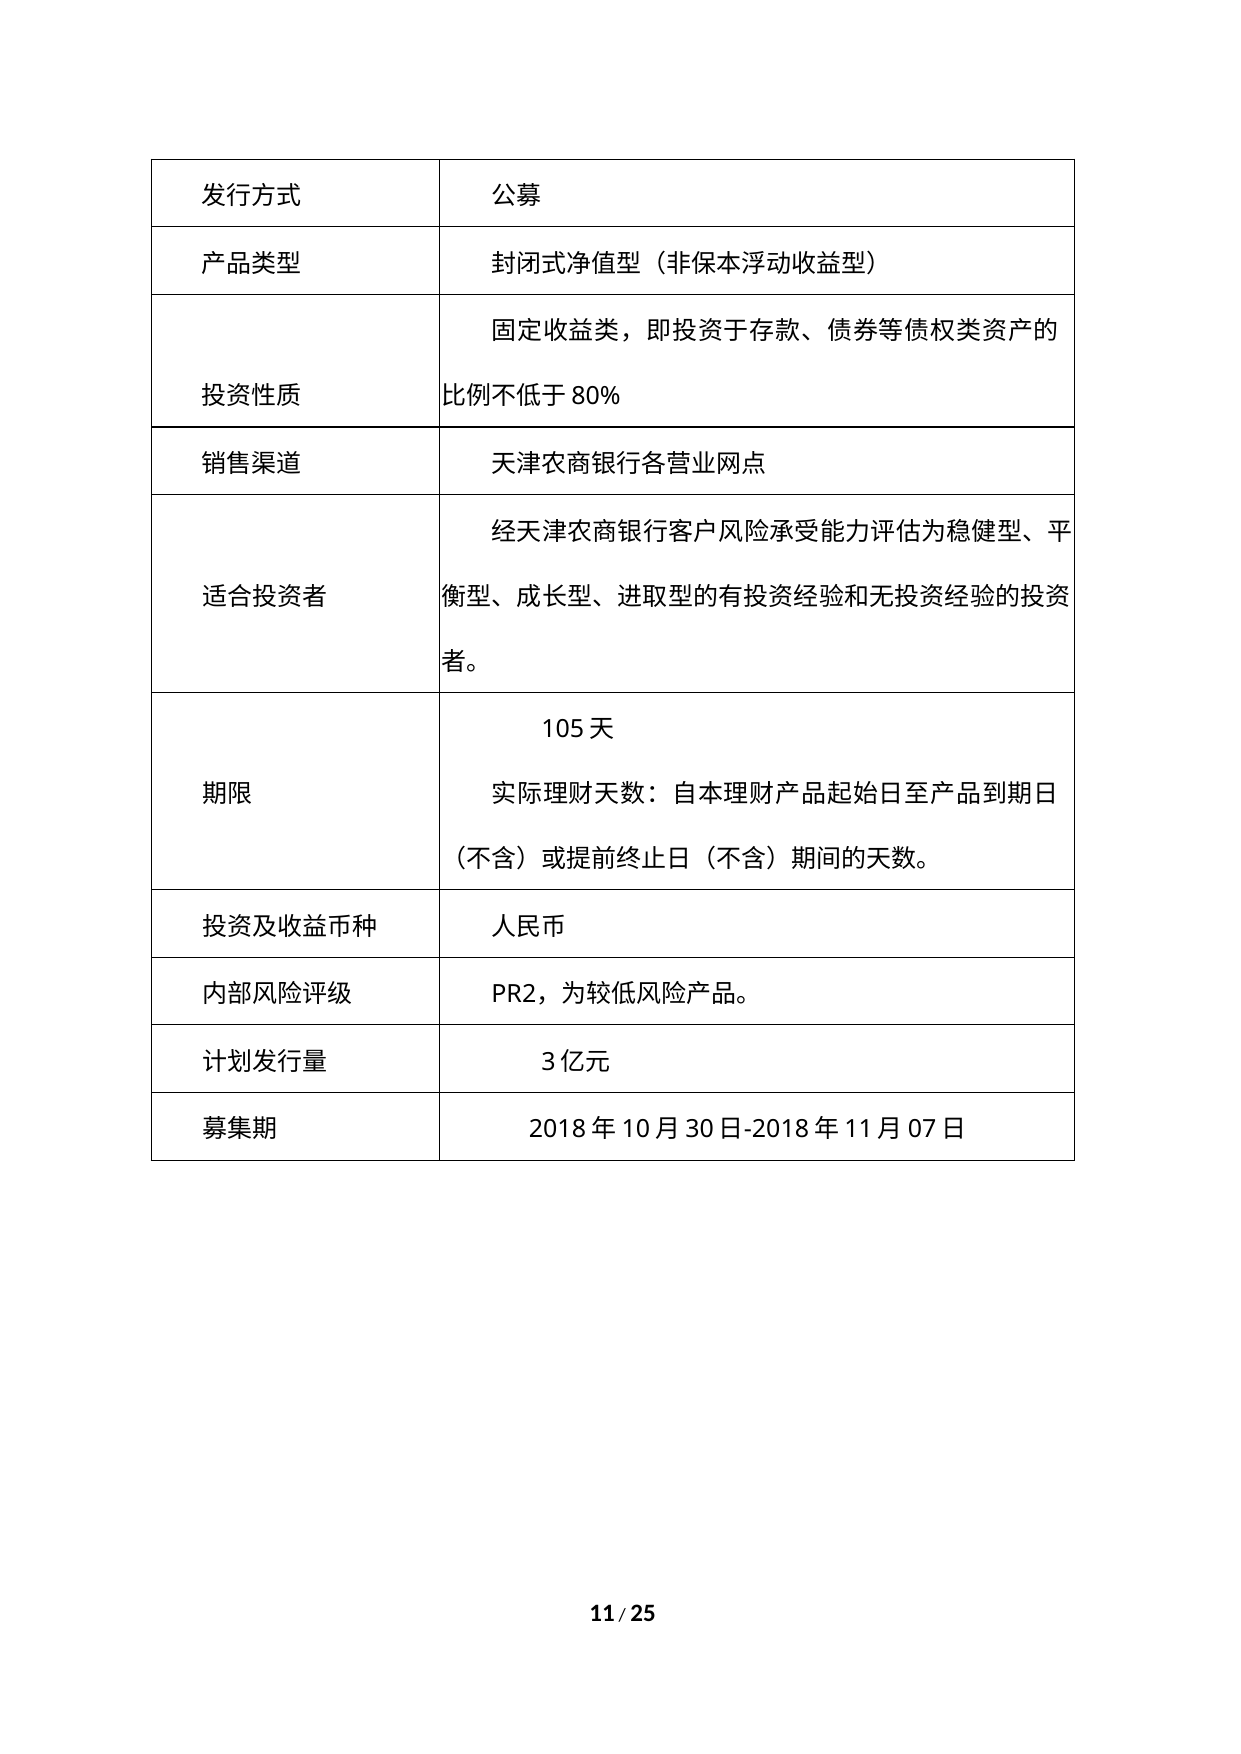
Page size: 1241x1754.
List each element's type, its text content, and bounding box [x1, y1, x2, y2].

table_cell 天津农商银行各营业网点 [440, 428, 1074, 494]
table_cell 封闭式净值型（非保本浮动收益型） [440, 227, 1074, 294]
table_cell 计划发行量 [152, 1025, 439, 1092]
table_cell 销售渠道 [152, 428, 439, 494]
table_cell 募集期 [152, 1093, 439, 1159]
table_cell 3亿元 [440, 1025, 1074, 1092]
table_cell PR2，为较低风险产品。 [440, 958, 1074, 1024]
table_cell 适合投资者 [152, 495, 439, 692]
table_cell 产品类型 [152, 227, 439, 294]
table_cell 投资及收益币种 [152, 890, 439, 957]
table_cell 2018年 10月30日-2018年11月07日 [440, 1093, 1074, 1159]
table_cell 固定收益类，即投资于存款、债券等债权类资产的比例不低于80% [440, 295, 1074, 426]
table_cell 内部风险评级 [152, 958, 439, 1024]
table_cell 105天 实际理财天数：自本理财产品起始日至产品到期日（不含）或提前终止日（不含）期间的天数。 [440, 693, 1074, 889]
table_cell 经天津农商银行客户风险承受能力评估为稳健型、平衡型、成长型、进取型的有投资经验和无投资经验的投资者。 [440, 495, 1074, 692]
table_cell 期限 [152, 693, 439, 889]
table_cell 公募 [440, 160, 1074, 226]
table_cell 投资性质 [152, 295, 439, 426]
table_cell 发行方式 [152, 160, 439, 226]
table_cell 人民币 [440, 890, 1074, 957]
